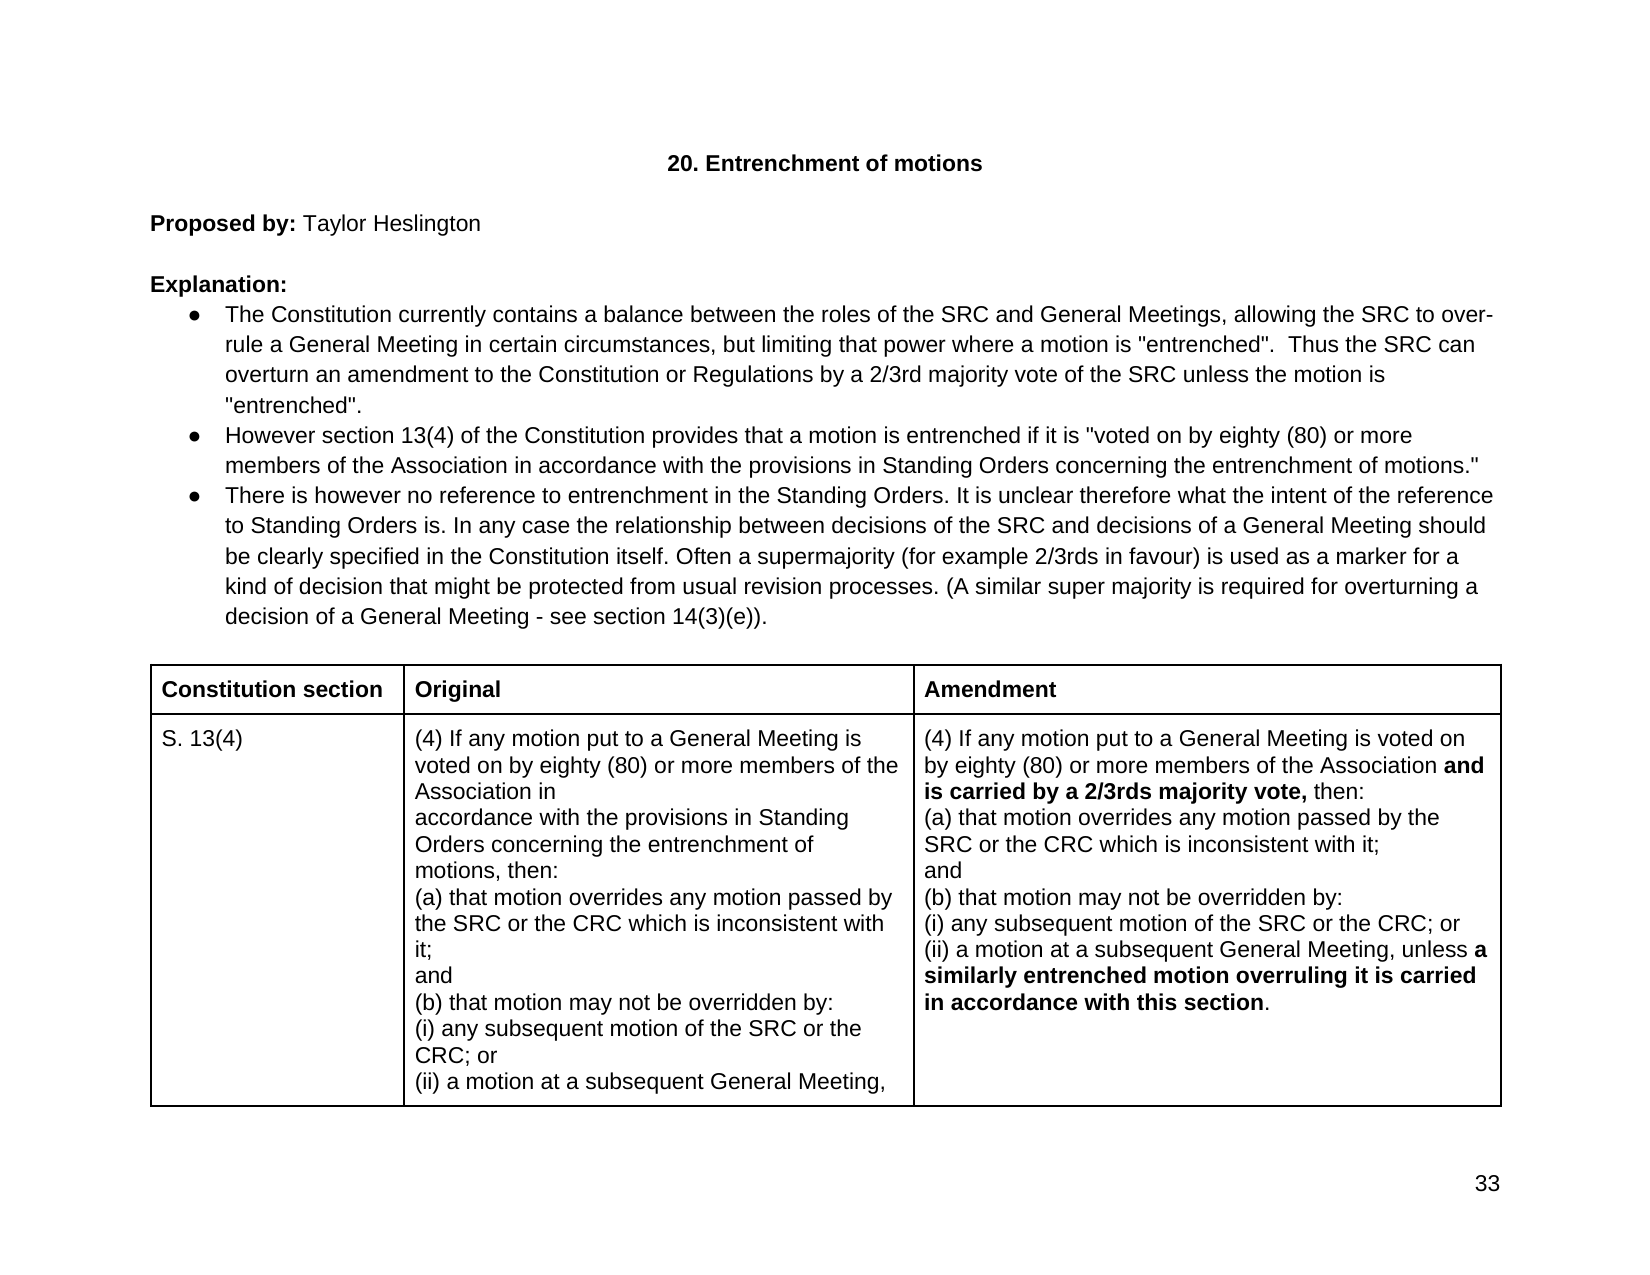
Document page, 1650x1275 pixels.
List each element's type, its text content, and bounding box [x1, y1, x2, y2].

table_cell S. 13(4) [152, 715, 403, 1105]
table_header Original [405, 666, 913, 713]
list The Constitution currently contains a balance between the roles of the SRC and General Meetings, allowing the SRC to over-rule a General Meeting in certain circumstances, but limiting that power where a motion is "entrenched". Thus the SRC can overturn an amendment to the Constitution or Regulations by a 2/3rd majority vote of the SRC unless the motion is "entrenched". [187, 301, 1500, 418]
list There is however no reference to entrenchment in the Standing Orders. It is unclear therefore what the intent of the reference to Standing Orders is. In any case the relationship between decisions of the SRC and decisions of a General Meeting should be clearly specified in the Constitution itself. Often a supermajority (for example 2/3rds in favour) is used as a marker for a kind of decision that might be protected from usual revision processes. (A similar super majority is required for overturning a decision of a General Meeting - see section 14(3)(e)). [187, 482, 1500, 629]
text Proposed by: Taylor Heslington [150, 210, 1500, 237]
text 20. Entrenchment of motions [150, 150, 1500, 176]
list However section 13(4) of the Constitution provides that a motion is entrenched if it is "voted on by eighty (80) or more members of the Association in accordance with the provisions in Standing Orders concerning the entrenchment of motions." [187, 422, 1500, 478]
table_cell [915, 715, 1500, 1105]
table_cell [405, 715, 913, 1105]
table_header Amendment [915, 666, 1500, 713]
table_header Constitution section [152, 666, 403, 713]
text Explanation: [150, 271, 1500, 297]
